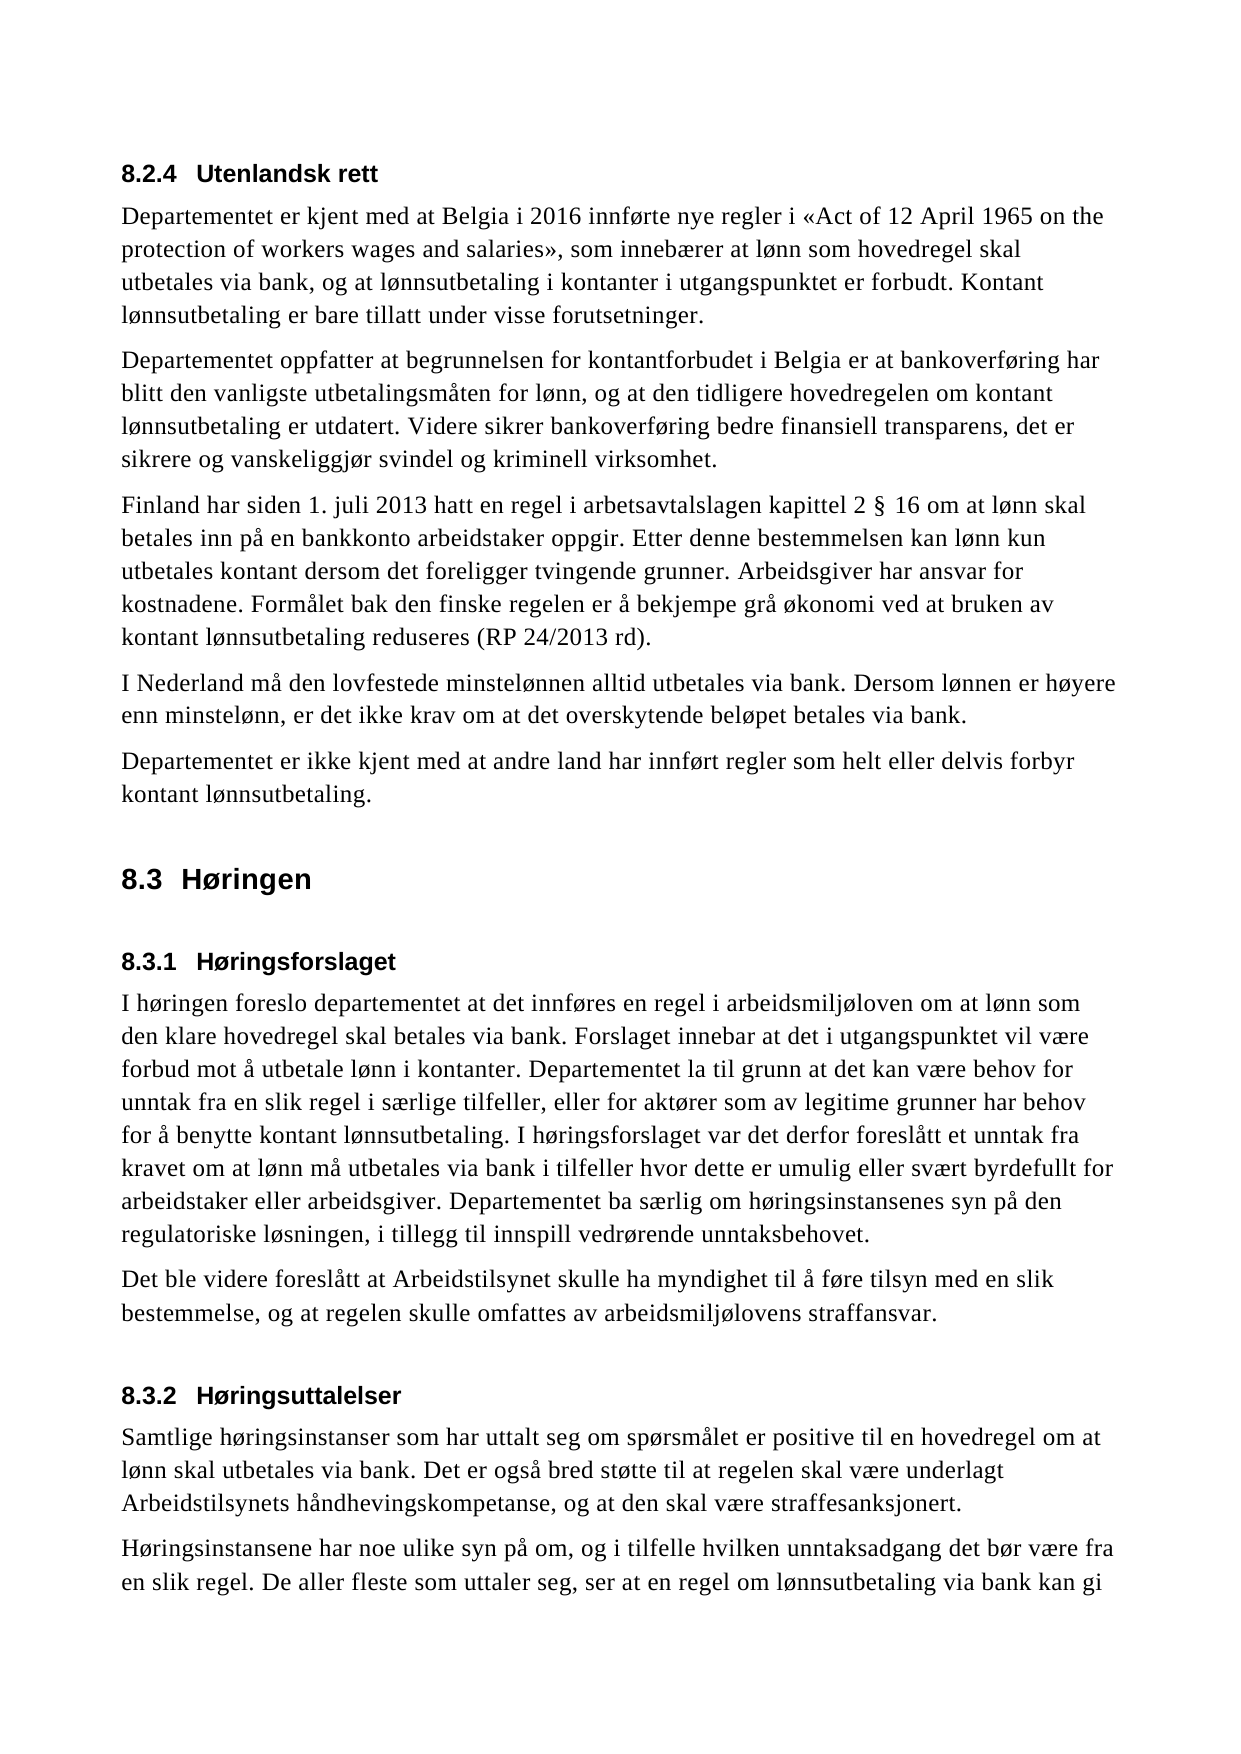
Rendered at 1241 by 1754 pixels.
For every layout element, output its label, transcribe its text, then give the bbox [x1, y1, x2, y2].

text Finland har siden 1. juli 2013 hatt en regel i arbetsavtalslagen kapittel 2 § 16 om at lønn skal betales inn på en bankkonto arbeidstaker oppgir. Etter denne bestemmelsen kan lønn kun utbetales kontant dersom det foreligger tvingende grunner. Arbeidsgiver har ansvar for kostnadene. Formålet bak den finske regelen er å bekjempe grå økonomi ved at bruken av kontant lønnsutbetaling reduseres (RP 24/2013 rd). [121, 490, 1119, 651]
subtitle Utenlandsk rett [121, 159, 1119, 188]
subtitle Høringsforslaget [121, 947, 1119, 975]
text Departementet oppfatter at begrunnelsen for kontantforbudet i Belgia er at bankoverføring har blitt den vanligste utbetalingsmåten for lønn, og at den tidligere hovedregelen om kontant lønnsutbetaling er utdatert. Videre sikrer bankoverføring bedre finansiell transparens, det er sikrere og vanskeliggjør svindel og kriminell virksomhet. [121, 345, 1119, 473]
text Det ble videre foreslått at Arbeidstilsynet skulle ha myndighet til å føre tilsyn med en slik bestemmelse, og at regelen skulle omfattes av arbeidsmiljølovens straffansvar. [121, 1264, 1119, 1326]
text Samtlige høringsinstanser som har uttalt seg om spørsmålet er positive til en hovedregel om at lønn skal utbetales via bank. Det er også bred støtte til at regelen skal være underlagt Arbeidstilsynets håndhevingskompetanse, og at den skal være straffesanksjonert. [121, 1422, 1119, 1517]
text I Nederland må den lovfestede minstelønnen alltid utbetales via bank. Dersom lønnen er høyere enn minstelønn, er det ikke krav om at det overskytende beløpet betales via bank. [121, 668, 1119, 729]
text Departementet er ikke kjent med at andre land har innført regler som helt eller delvis forbyr kontant lønnsutbetaling. [121, 746, 1119, 808]
text I høringen foreslo departementet at det innføres en regel i arbeidsmiljøloven om at lønn som den klare hovedregel skal betales via bank. Forslaget innebar at det i utgangspunktet vil være forbud mot å utbetale lønn i kontanter. Departementet la til grunn at det kan være behov for unntak fra en slik regel i særlige tilfeller, eller for aktører som av legitime grunner har behov for å benytte kontant lønnsutbetaling. I høringsforslaget var det derfor foreslått et unntak fra kravet om at lønn må utbetales via bank i tilfeller hvor dette er umulig eller svært byrdefullt for arbeidstaker eller arbeidsgiver. Departementet ba særlig om høringsinstansenes syn på den regulatoriske løsningen, i tillegg til innspill vedrørende unntaksbehovet. [121, 988, 1119, 1248]
subtitle Høringen [121, 862, 1119, 896]
subtitle Høringsuttalelser [121, 1381, 1119, 1409]
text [121, 1533, 1119, 1595]
text Departementet er kjent med at Belgia i 2016 innførte nye regler i «Act of 12 April 1965 on the protection of workers wages and salaries», som innebærer at lønn som hovedregel skal utbetales via bank, og at lønnsutbetaling i kontanter i utgangspunktet er forbudt. Kontant lønnsutbetaling er bare tillatt under visse forutsetninger. [121, 201, 1119, 329]
